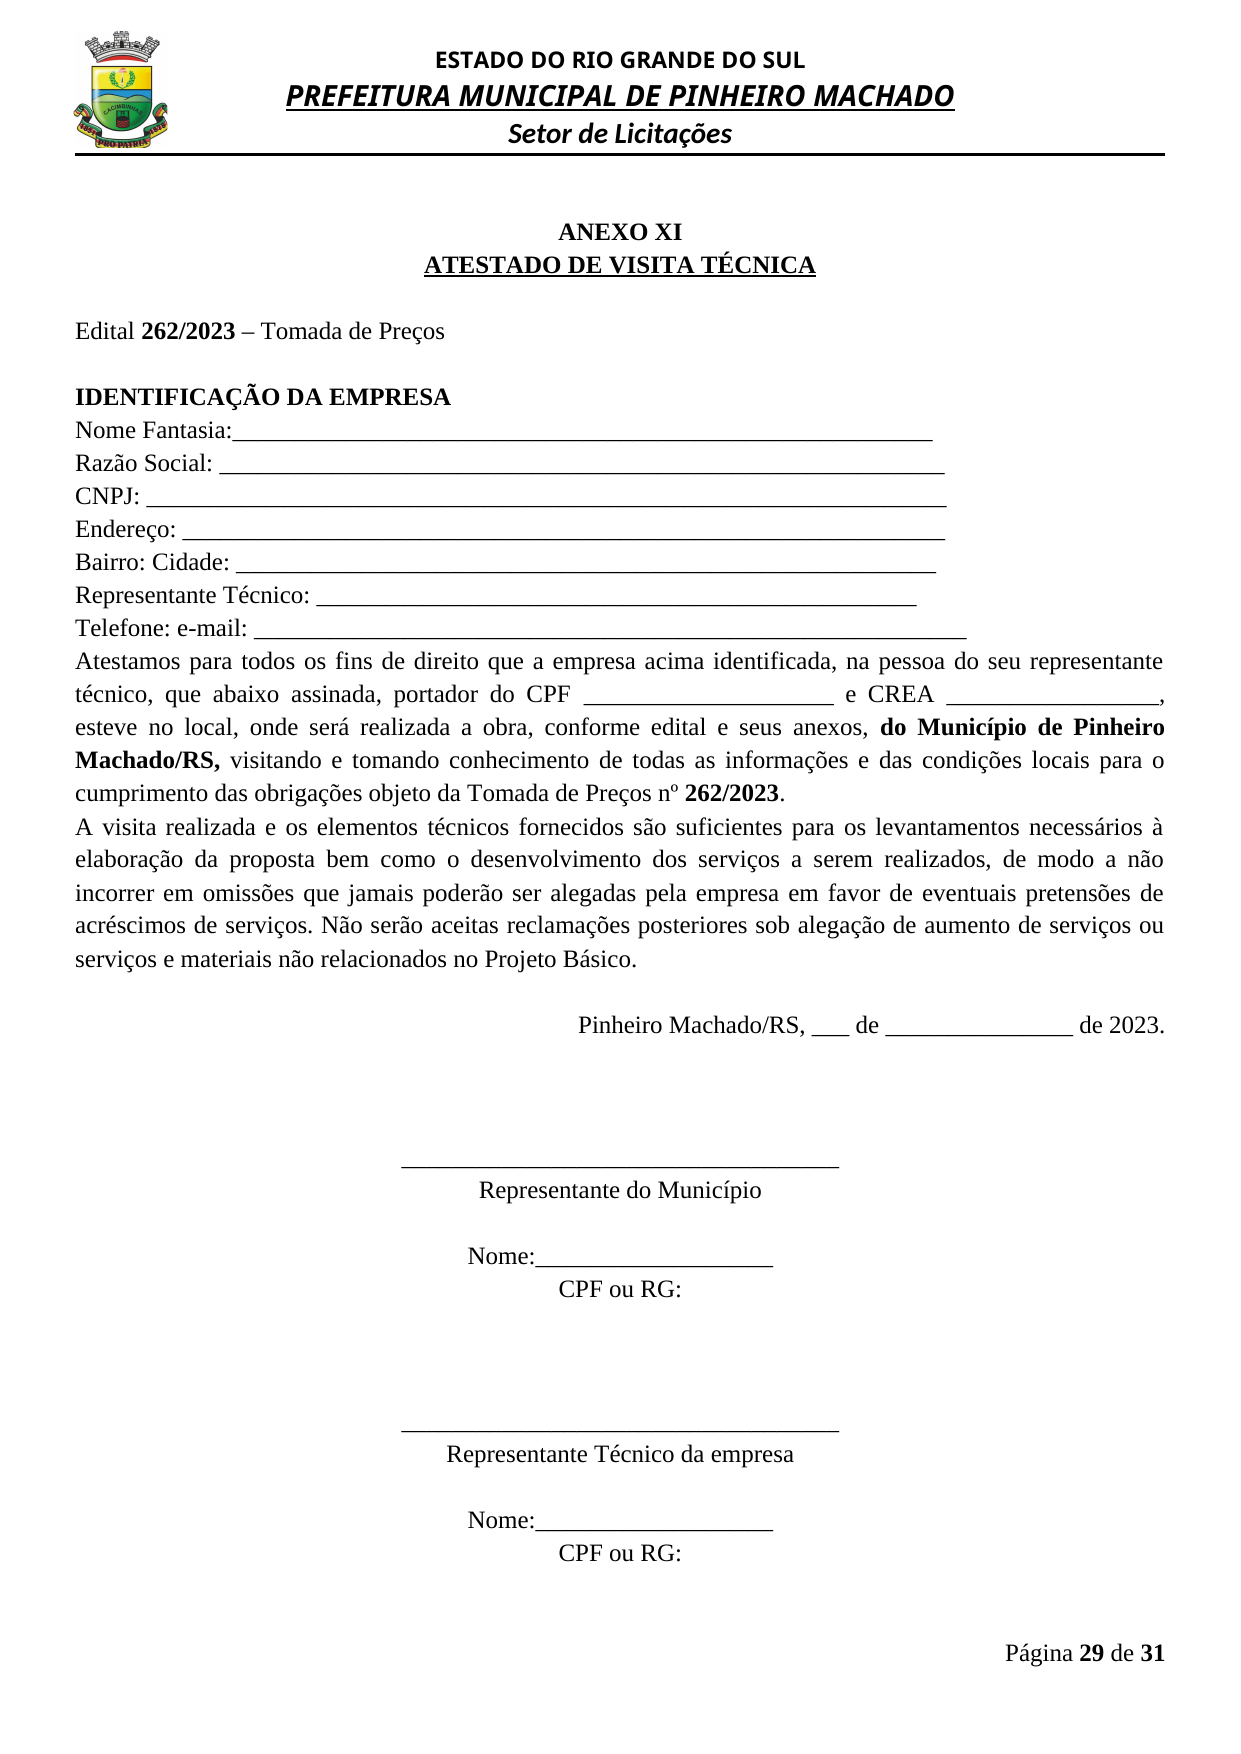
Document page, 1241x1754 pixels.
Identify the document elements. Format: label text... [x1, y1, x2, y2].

text Representante Técnico da empresa [75, 1439, 1165, 1468]
picture [73, 31, 168, 148]
text Edital 262/2023 – Tomada de Preços [75, 316, 1165, 345]
text CPF ou RG: [75, 1538, 1165, 1567]
text Telefone: e-mail: _________________________________________________________ [75, 613, 1165, 642]
text CNPJ: ________________________________________________________________ [75, 481, 1165, 510]
text Atestamos para todos os fins de direito que a empresa acima identificada, na pessoa do seu representante técnico, que abaixo assinada, portador do CPF ____________________ e CREA _________________, esteve no local, onde será realizada a obra, conforme edital e seus anexos, do Município de Pinheiro Machado/RS, visitando e tomando conhecimento de todas as informações e das condições locais para o cumprimento das obrigações objeto da Tomada de Preços nº 262/2023. [75, 646, 1165, 807]
text IDENTIFICAÇÃO DA EMPRESA [75, 382, 1165, 411]
text Representante do Município [75, 1175, 1165, 1203]
text Razão Social: __________________________________________________________ [75, 448, 1165, 477]
text Bairro: Cidade: ________________________________________________________ [75, 547, 1165, 576]
text Nome:___________________ [75, 1505, 1165, 1534]
text ATESTADO DE VISITA TÉCNICA [75, 250, 1165, 279]
text Endereço: _____________________________________________________________ [75, 514, 1165, 543]
text ___________________________________ [75, 1406, 1165, 1435]
text Representante Técnico: ________________________________________________ [75, 580, 1165, 609]
text ___________________________________ [75, 1142, 1165, 1171]
text Nome:___________________ [75, 1241, 1165, 1269]
text ANEXO XI [75, 217, 1165, 246]
text Nome Fantasia:________________________________________________________ [75, 415, 1165, 444]
text CPF ou RG: [75, 1274, 1165, 1303]
text A visita realizada e os elementos técnicos fornecidos são suficientes para os levantamentos necessários à elaboração da proposta bem como o desenvolvimento dos serviços a serem realizados, de modo a não incorrer em omissões que jamais poderão ser alegadas pela empresa em favor de eventuais pretensões de acréscimos de serviços. Não serão aceitas reclamações posteriores sob alegação de aumento de serviços ou serviços e materiais não relacionados no Projeto Básico. [75, 812, 1165, 972]
text Pinheiro Machado/RS, ___ de _______________ de 2023. [75, 1010, 1165, 1038]
